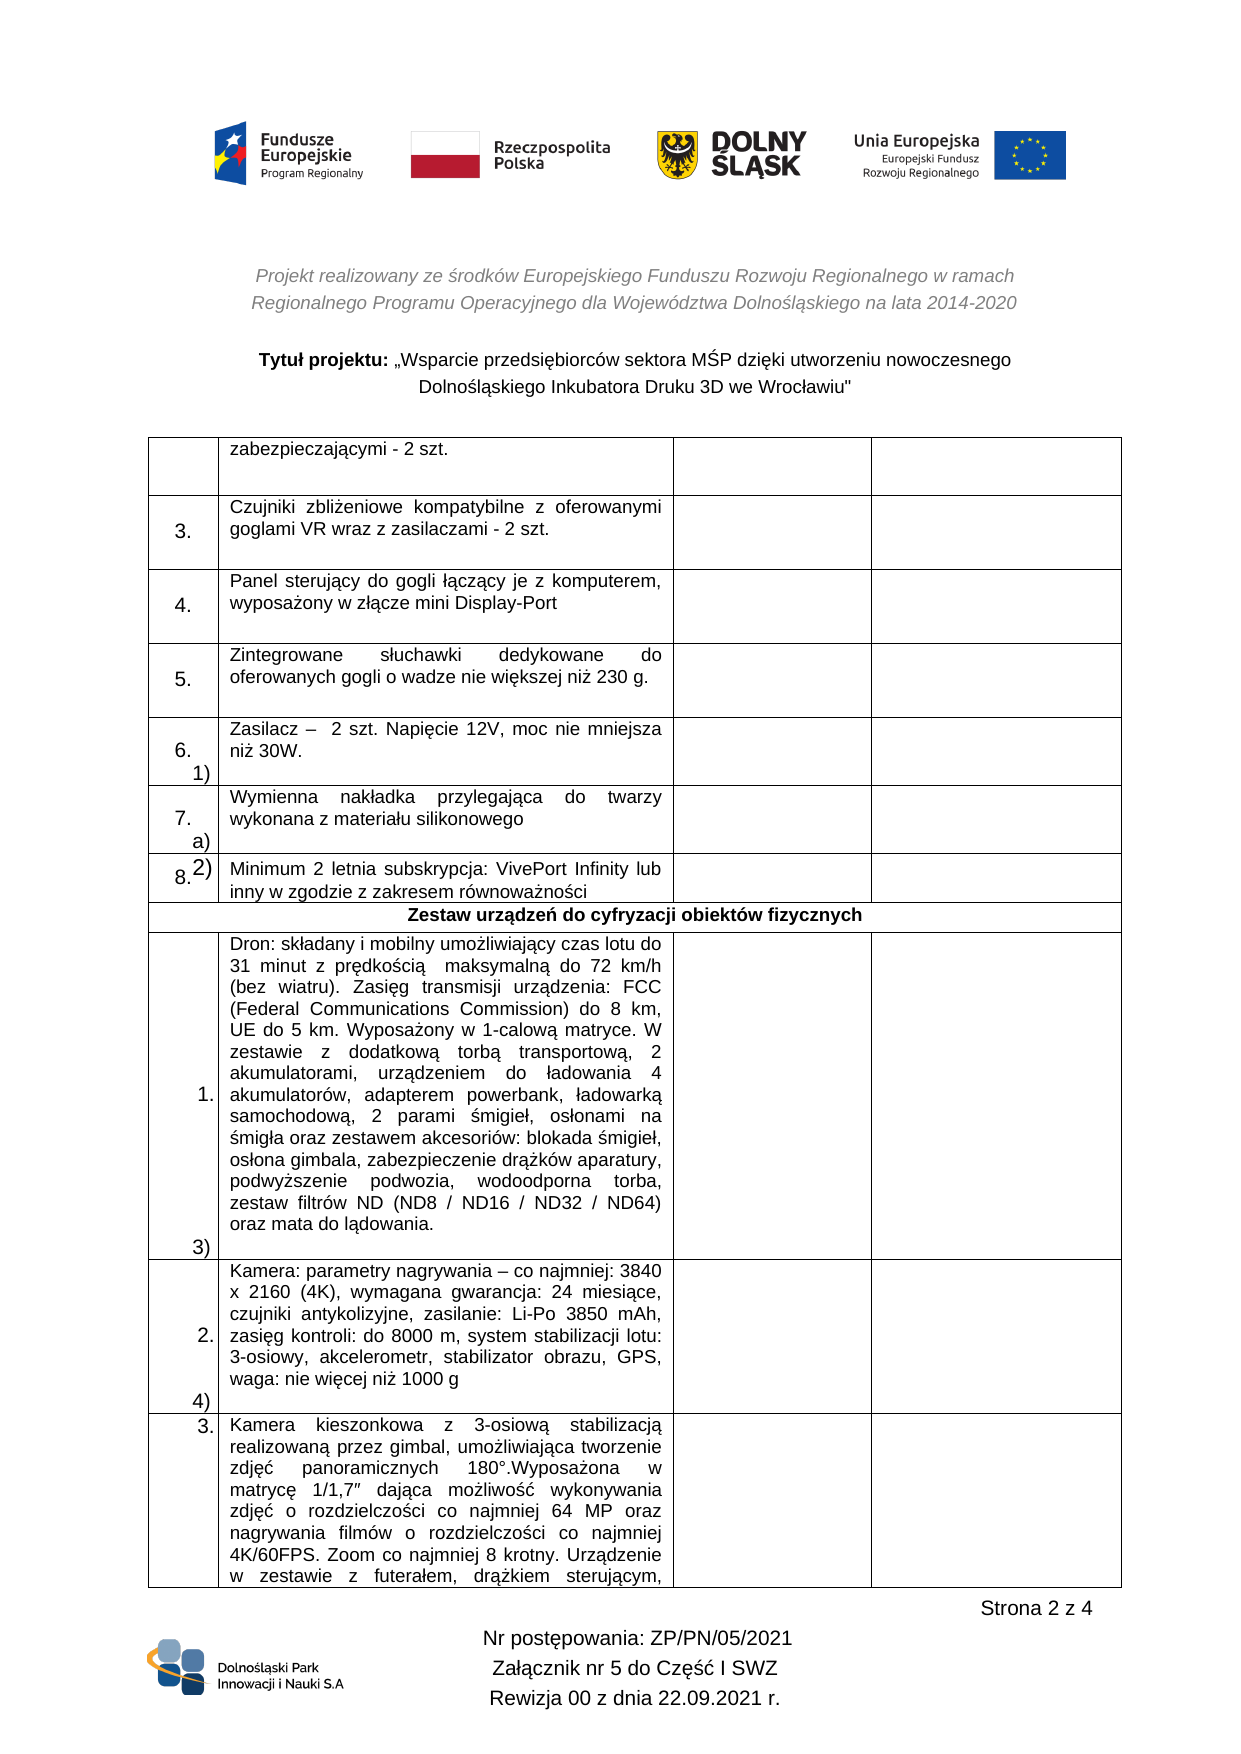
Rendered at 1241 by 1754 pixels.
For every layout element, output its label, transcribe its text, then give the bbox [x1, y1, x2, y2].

table_cell [674, 786, 871, 853]
table_cell Dron: składany i mobilny umożliwiający czas lotu do 31 minut z prędkością maksymalną do 72 km/h (bez wiatru). Zasięg transmisji urządzenia: FCC (Federal Communications Commission) do 8 km, UE do 5 km. Wyposażony w 1-calową matryce. W zestawie z dodatkową torbą transportową, 2 akumulatorami, urządzeniem do ładowania 4 akumulatorów, adapterem powerbank, ładowarką samochodową, 2 parami śmigieł, osłonami na śmigła oraz zestawem akcesoriów: blokada śmigieł, osłona gimbala, zabezpieczenie drążków aparatury, podwyższenie podwozia, wodoodporna torba, zestaw filtrów ND (ND8 / ND16 / ND32 / ND64) oraz mata do lądowania. [219, 933, 673, 1259]
table_cell [872, 1260, 1121, 1413]
table_cell [149, 496, 218, 569]
table_cell [149, 718, 218, 785]
table_cell [872, 438, 1121, 495]
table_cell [219, 438, 673, 495]
table_cell [674, 1260, 871, 1413]
table_cell [149, 644, 218, 717]
table_cell Zintegrowane słuchawki dedykowane do oferowanych gogli o wadze nie większej niż 230 g. [219, 644, 673, 717]
table_cell [872, 570, 1121, 643]
table_cell Zasilacz – 2 szt. Napięcie 12V, moc nie mniejsza niż 30W. [219, 718, 673, 785]
table_cell [674, 718, 871, 785]
table_cell [149, 786, 218, 853]
table_cell [149, 438, 218, 495]
table_cell [149, 1260, 218, 1413]
table_cell [674, 570, 871, 643]
table_cell Panel sterujący do gogli łączący je z komputerem, wyposażony w złącze mini Display-Port [219, 570, 673, 643]
table_cell Kamera: parametry nagrywania – co najmniej: 3840 x 2160 (4K), wymagana gwarancja: 24 miesiące, czujniki antykolizyjne, zasilanie: Li-Po 3850 mAh, zasięg kontroli: do 8000 m, system stabilizacji lotu: 3-osiowy, akcelerometr, stabilizator obrazu, GPS, waga: nie więcej niż 1000 g [219, 1260, 673, 1413]
table_cell [149, 854, 218, 902]
table_cell [674, 854, 871, 902]
table_cell [149, 933, 218, 1259]
table_cell [149, 570, 218, 643]
table_cell [674, 1414, 871, 1587]
table_cell [872, 1414, 1121, 1587]
table_cell [674, 438, 871, 495]
table_cell [674, 933, 871, 1259]
table_cell [872, 854, 1121, 902]
table_cell Wymienna nakładka przylegająca do twarzy wykonana z materiału silikonowego [219, 786, 673, 853]
table_cell Zestaw urządzeń do cyfryzacji obiektów fizycznych [149, 903, 1121, 932]
table_cell Minimum 2 letnia subskrypcja: VivePort Infinity lub inny w zgodzie z zakresem równoważności [219, 854, 673, 902]
table_cell [674, 496, 871, 569]
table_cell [219, 1414, 673, 1587]
table_cell [872, 718, 1121, 785]
table_cell [872, 786, 1121, 853]
table_cell Czujniki zbliżeniowe kompatybilne z oferowanymi goglami VR wraz z zasilaczami - 2 szt. [219, 496, 673, 569]
table_cell [872, 933, 1121, 1259]
table_cell [872, 644, 1121, 717]
table_cell [872, 496, 1121, 569]
table_cell [149, 1414, 218, 1587]
table_cell [674, 644, 871, 717]
